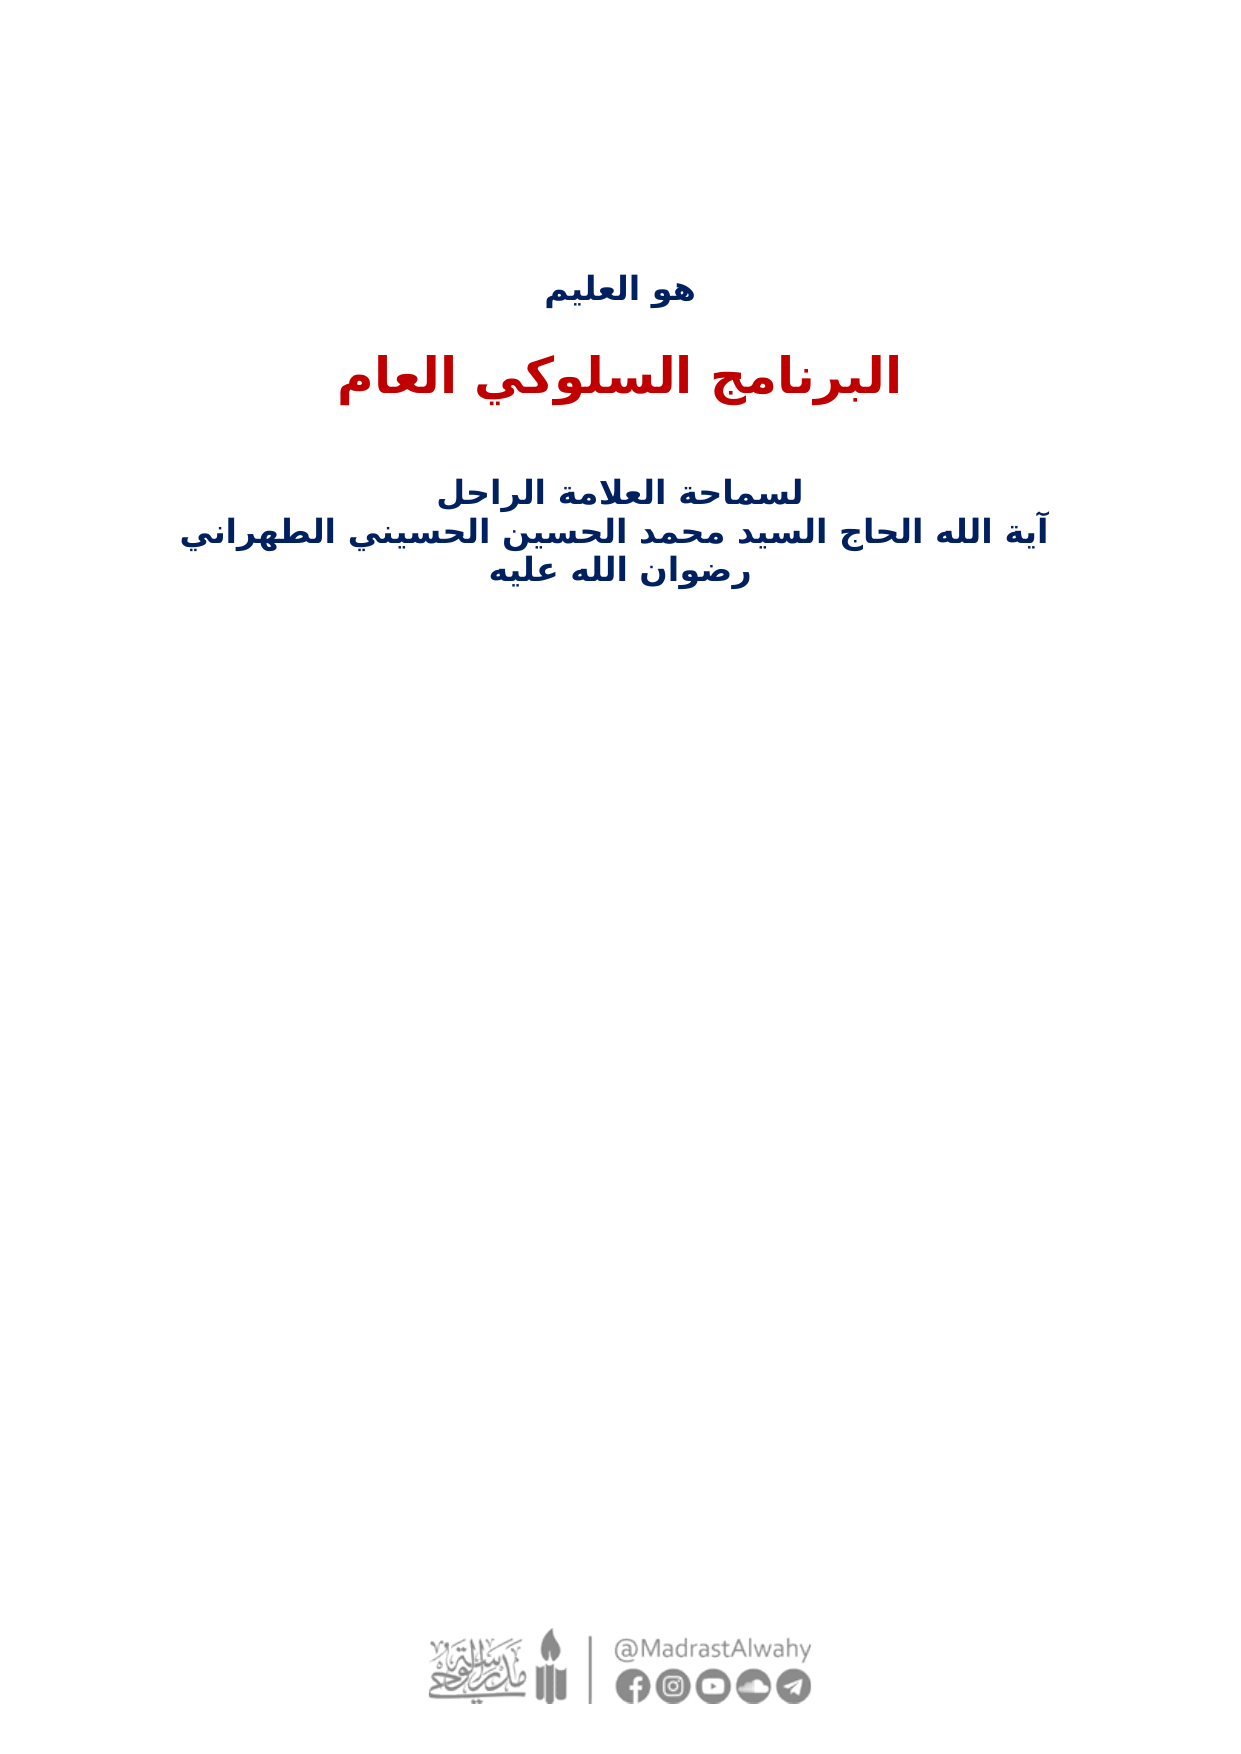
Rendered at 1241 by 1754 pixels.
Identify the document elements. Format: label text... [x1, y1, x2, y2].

text آية الله الحاج السيد محمد الحسين الحسيني الطهراني [177, 512, 1063, 551]
picture [428, 1628, 812, 1704]
text لسماحة العلامة الراحل [177, 473, 1063, 512]
text هو العليم [177, 269, 1063, 308]
title البرنامج السلوكي العام [177, 347, 1063, 405]
text رضوان الله عليه [177, 551, 1063, 590]
